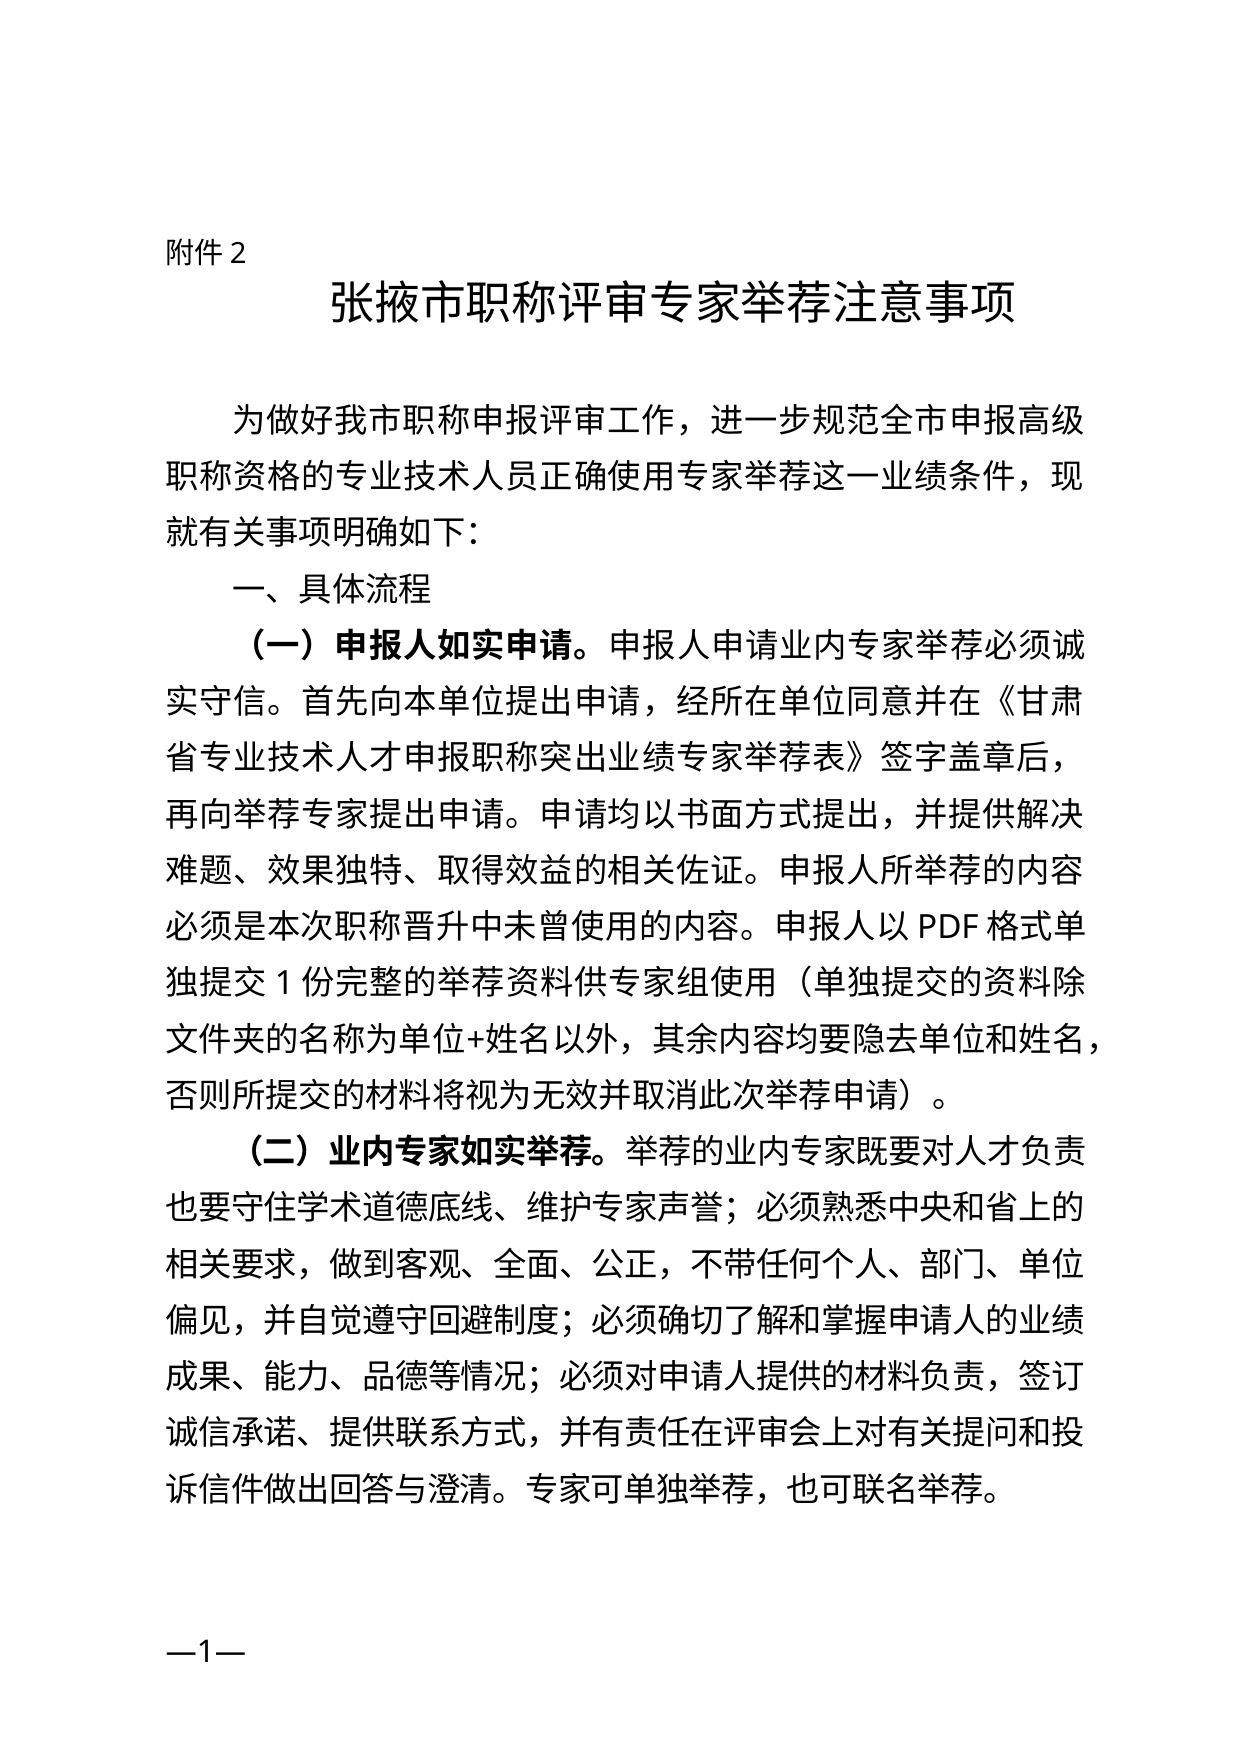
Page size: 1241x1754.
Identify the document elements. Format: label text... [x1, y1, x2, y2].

text （二）业内专家如实举荐。举荐的业内专家既要对人才负责，也要守住学术道德底线、维护专家声誉；必须熟悉中央和省上的相关要求，做到客观、全面、公正，不带任何个人、部门、单位偏见，并自觉遵守回避制度；必须确切了解和掌握申请人的业绩成果、能力、品德等情况；必须对申请人提供的材料负责，签订诚信承诺、提供联系方式，并有责任在评审会上对有关提问和投诉信件做出回答与澄清。专家可单独举荐，也可联名举荐。 [165, 1118, 1087, 1512]
text （一）申报人如实申请。申报人申请业内专家举荐必须诚实守信。首先向本单位提出申请，经所在单位同意并在《甘肃省专业技术人才申报职称突出业绩专家举荐表》签字盖章后，再向举荐专家提出申请。申请均以书面方式提出，并提供解决难题、效果独特、取得效益的相关佐证。申报人所举荐的内容必须是本次职称晋升中未曾使用的内容。申报人以PDF格式单独提交1份完整的举荐资料供专家组使用（单独提交的资料除文件夹的名称为单位+姓名以外，其余内容均要隐去单位和姓名，否则所提交的材料将视为无效并取消此次举荐申请）。 [165, 612, 1087, 1118]
text 一、具体流程 [165, 556, 1087, 612]
text 为做好我市职称申报评审工作，进一步规范全市申报高级职称资格的专业技术人员正确使用专家举荐这一业绩条件，现就有关事项明确如下： [165, 387, 1087, 556]
text 附件2 [165, 218, 1087, 275]
text 张掖市职称评审专家举荐注意事项 [165, 275, 1087, 331]
